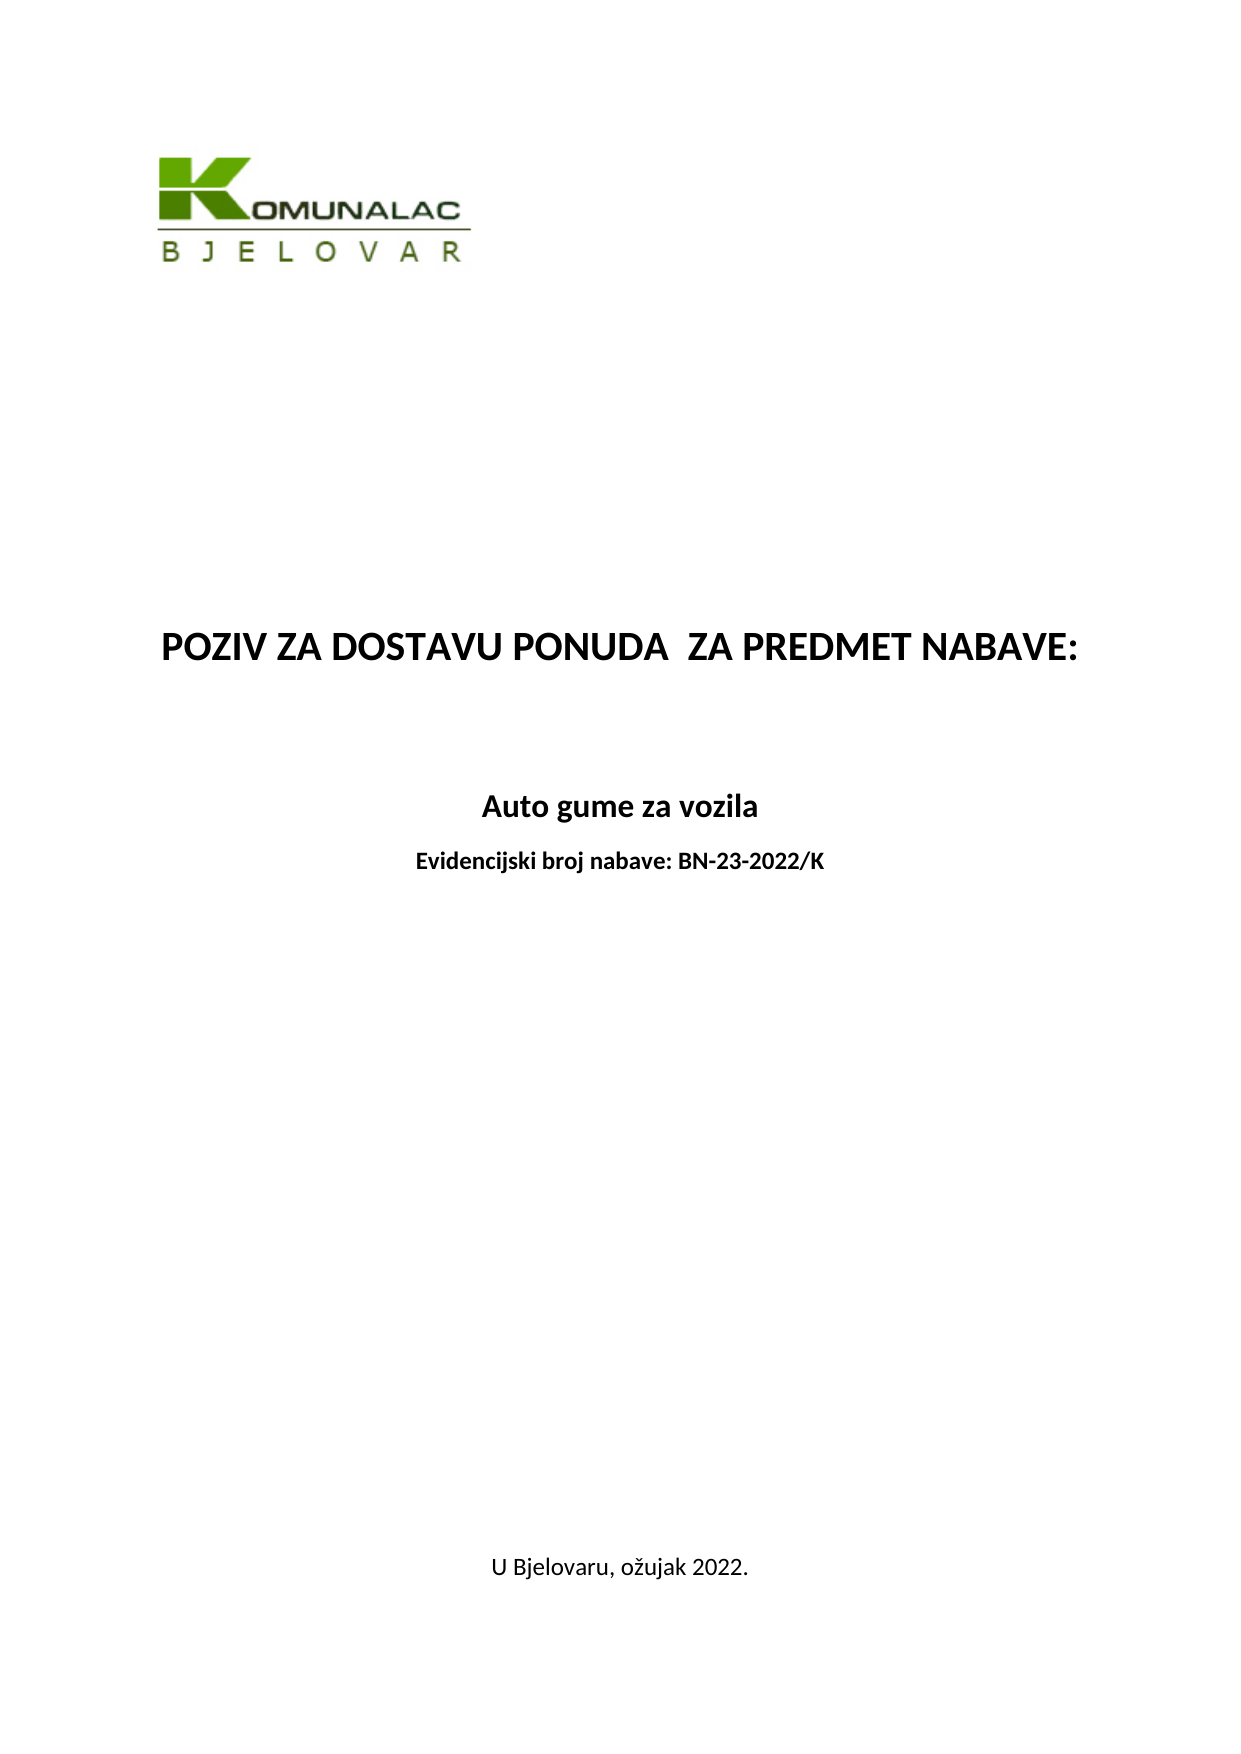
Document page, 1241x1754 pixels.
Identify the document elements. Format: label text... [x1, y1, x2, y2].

text Evidencijski broj nabave: BN-23-2022/K [148, 846, 1093, 876]
picture [147, 147, 479, 273]
text POZIV ZA DOSTAVU PONUDA ZA PREDMET NABAVE: [148, 619, 1093, 670]
text Auto gume za vozila [148, 785, 1093, 826]
text U Bjelovaru, ožujak 2022. [148, 1551, 1093, 1582]
